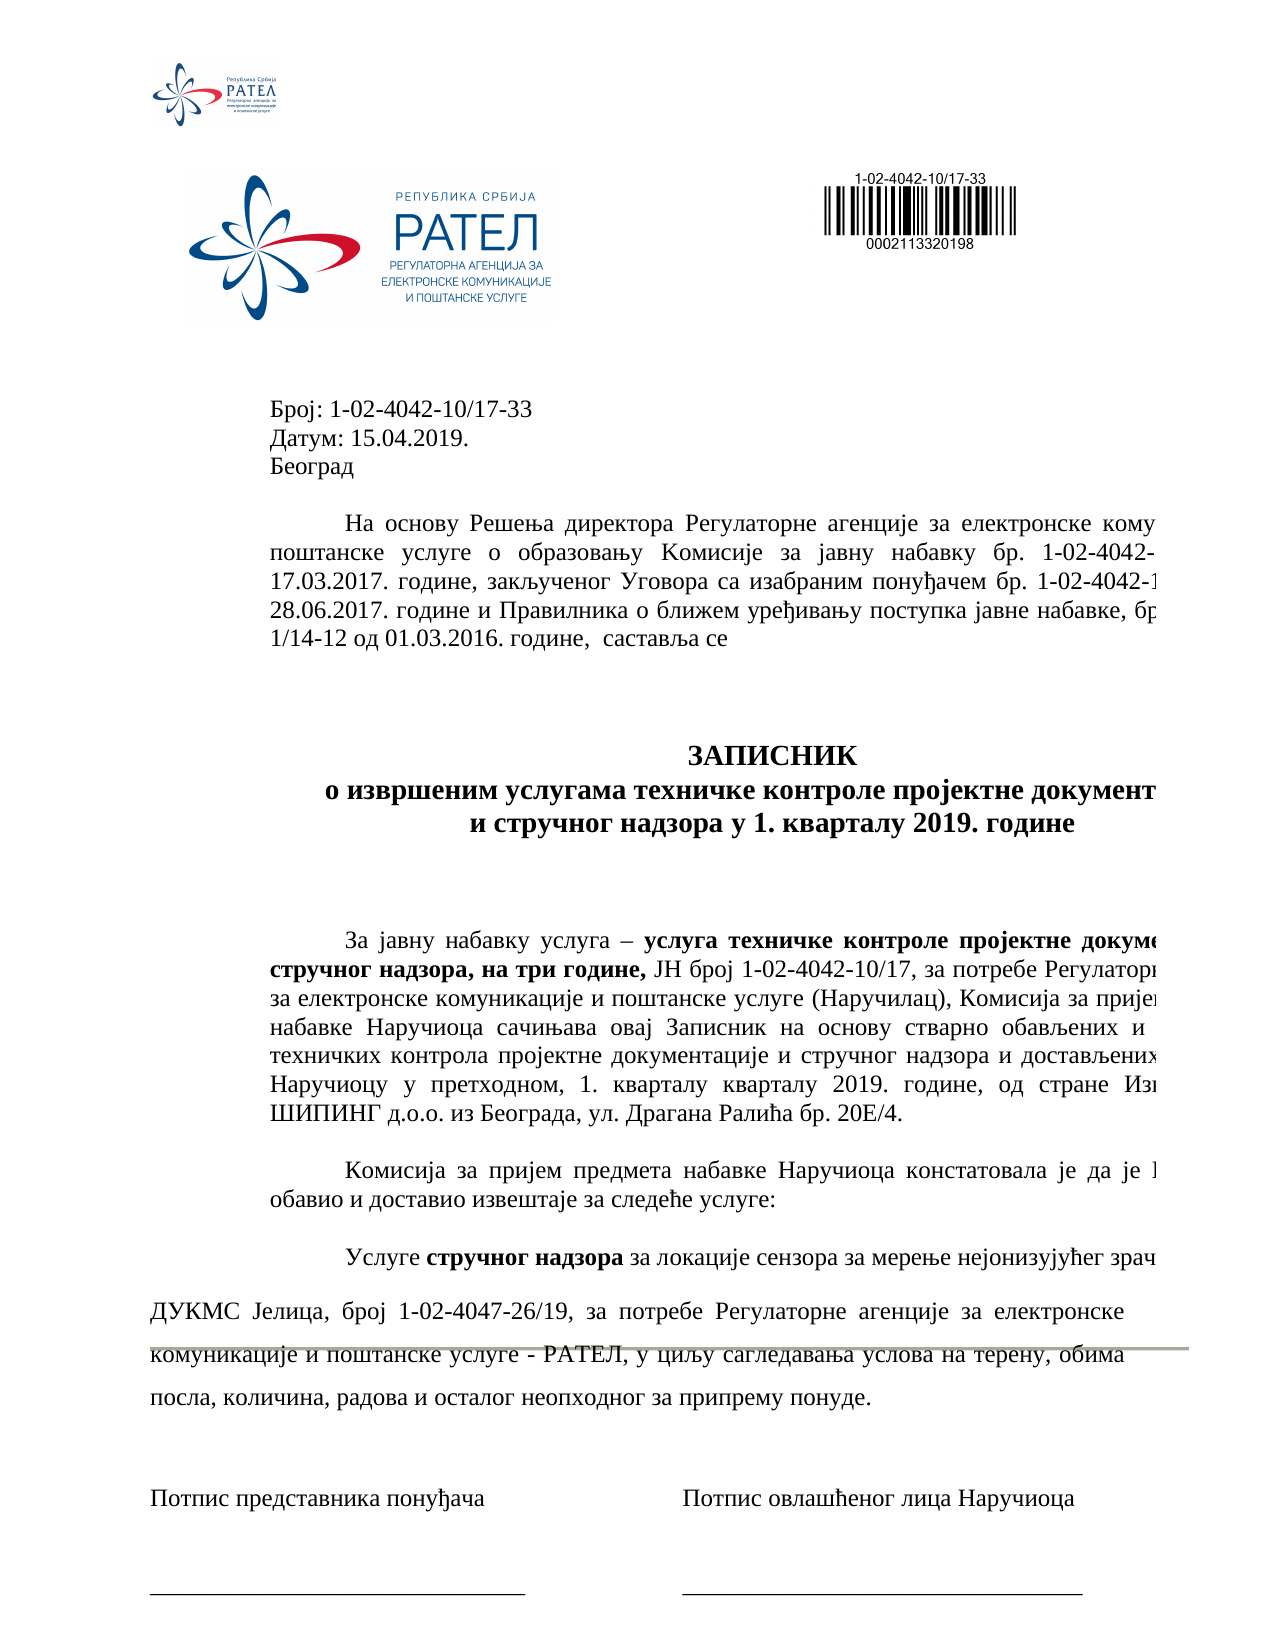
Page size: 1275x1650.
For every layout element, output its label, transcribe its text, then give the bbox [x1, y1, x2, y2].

picture [150, 60, 279, 129]
text је извршио обилазак локације дана 24.09.2019. године и упознао се са условима на терену, за јавну набавку радова – изградња електроенергетског привода на локацији ДУКМС Јелица, број 1-02-4047-26/19, за потребе Регулаторне агенције за електронске комуникације и поштанске услуге - РАТЕЛ, у циљу сагледавања услова на терену, обима посла, количина, радова и осталог неопходног за припрему понуде. [150, 1296, 1125, 1411]
text ______________________________ ________________________________ [150, 1569, 1125, 1598]
text Потпис представника понуђача Потпис овлашћеног лица Наручиоца [150, 1483, 1125, 1512]
